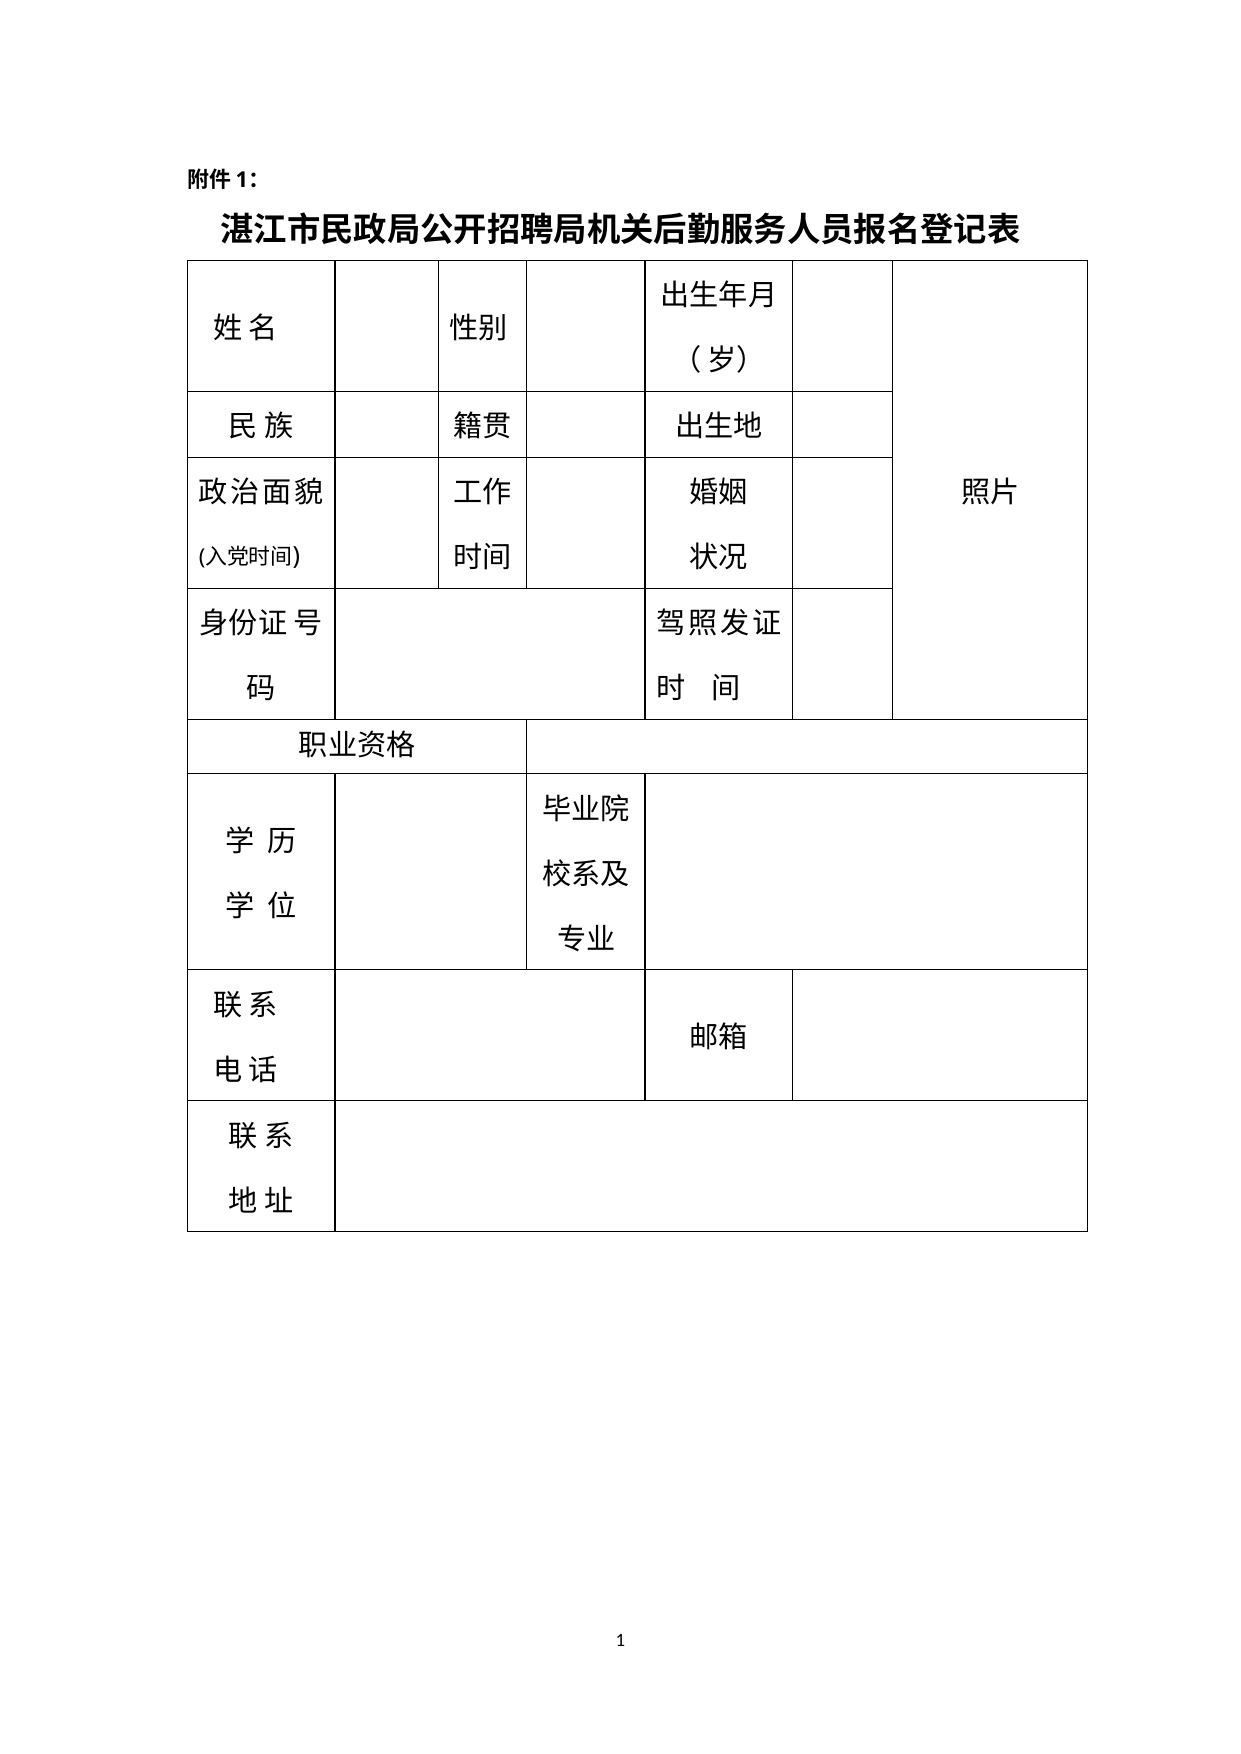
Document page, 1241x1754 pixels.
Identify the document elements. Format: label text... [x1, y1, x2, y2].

table_cell 学 历 学 位 [188, 774, 334, 969]
table_cell [336, 392, 438, 457]
table_cell 民 族 [188, 392, 334, 457]
table_header [336, 261, 438, 391]
table_cell [527, 458, 644, 588]
text 附件1： [187, 162, 1053, 194]
table_cell [527, 720, 1087, 773]
table_cell [793, 392, 892, 457]
table_cell 籍贯 [439, 392, 526, 457]
table_cell 工作 时间 [439, 458, 526, 588]
table_cell 政治面貌(入党时间) [188, 458, 334, 588]
table_cell 联 系 电 话 [188, 970, 334, 1100]
table_header 姓 名 [188, 261, 334, 391]
table_header 照片 [893, 261, 1087, 719]
table_cell 联 系 地 址 [188, 1101, 334, 1231]
table_header 性别 [439, 261, 526, 391]
table_cell 职业资格 [188, 720, 526, 773]
table_cell 驾照发证时 间 [646, 589, 792, 719]
table_header [793, 261, 892, 391]
table_cell 邮箱 [646, 970, 792, 1100]
table_cell [793, 589, 892, 719]
table_header 出生年月（ 岁） [646, 261, 792, 391]
table_cell [336, 774, 526, 969]
table_cell [336, 970, 644, 1100]
table_cell 毕业院校系及专业 [527, 774, 644, 969]
table_cell [646, 774, 1087, 969]
text 湛江市民政局公开招聘局机关后勤服务人员报名登记表 [187, 194, 1053, 259]
table_cell 婚姻 状况 [646, 458, 792, 588]
table_cell [336, 1101, 1087, 1231]
table_cell 出生地 [646, 392, 792, 457]
table_cell [793, 458, 892, 588]
table_cell [527, 392, 644, 457]
table_cell 身份证 号 码 [188, 589, 334, 719]
table_cell [336, 458, 438, 588]
table_cell [793, 970, 1087, 1100]
table_cell [336, 589, 644, 719]
table_header [527, 261, 644, 391]
